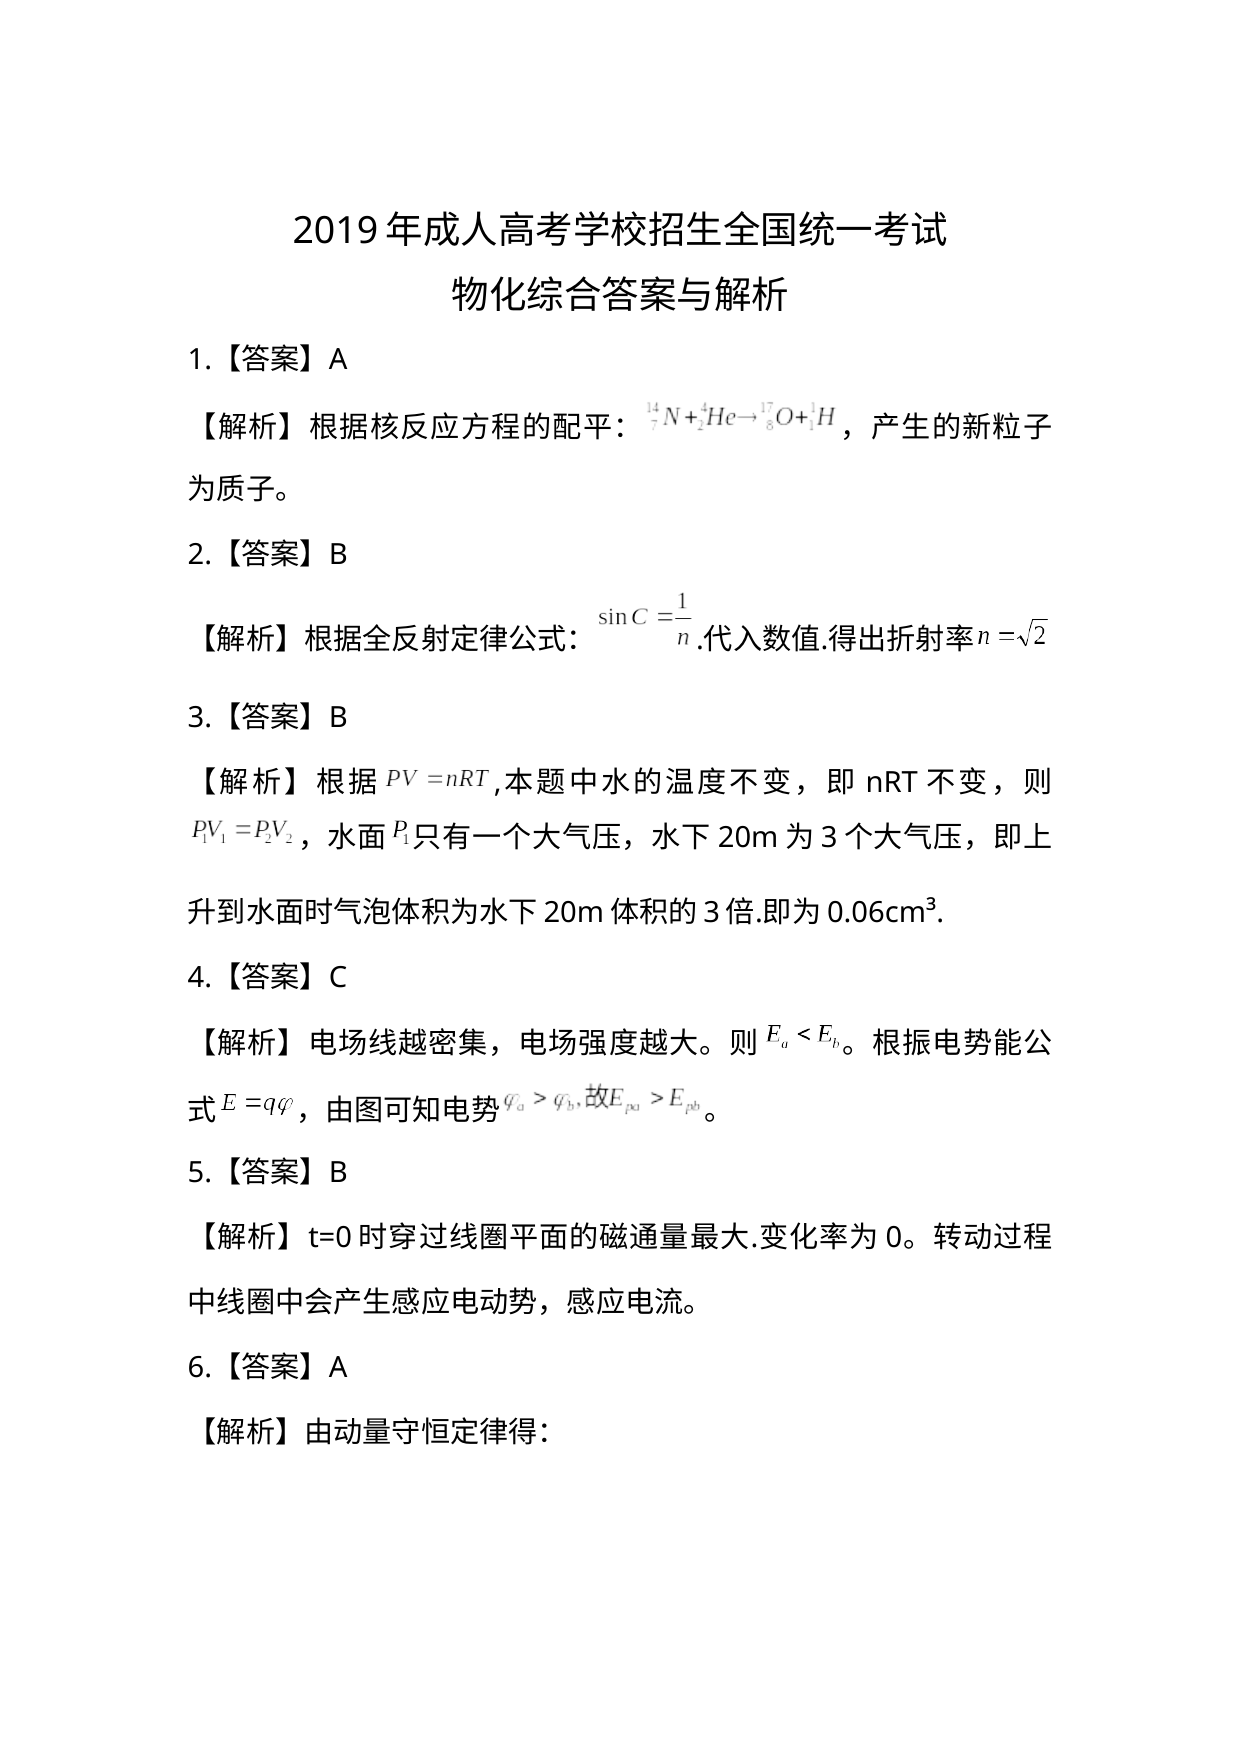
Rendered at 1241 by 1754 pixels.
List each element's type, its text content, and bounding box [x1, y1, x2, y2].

list 4.【答案】C [187, 942, 1053, 1007]
list 6.【答案】A [187, 1332, 1053, 1397]
list 【解析】电场线越密集，电场强度越大。则。根振电势能公式，由图可知电势。 [187, 1007, 1053, 1137]
list 1.【答案】A [187, 324, 1053, 389]
list 【解析】根据全反射定律公式：.代入数值.得出折射率 [187, 584, 1053, 682]
list 【解析】t=0时穿过线圏平面的磁通量最大.变化率为0。转动过程中线圈中会产生感应电动势，感应电流。 [187, 1202, 1053, 1332]
list 【解析】根据,本题中水的温度不变，即nRT不变，则，水面只有一个大气压，水下20m为3个大气压，即上升到水面时气泡体积为水下20m体积的3倍.即为0.06cm³. [187, 747, 1053, 942]
list 3.【答案】B [187, 682, 1053, 747]
list 2.【答案】B [187, 519, 1053, 584]
text 2019年成人高考学校招生全国统一考试 [187, 194, 1053, 259]
text 物化综合答案与解析 [187, 259, 1053, 324]
list 【解析】由动量守恒定律得： [187, 1397, 1053, 1462]
list 5.【答案】B [187, 1137, 1053, 1202]
list 【解析】根据核反应方程的配平：，产生的新粒子为质子。 [187, 389, 1053, 519]
